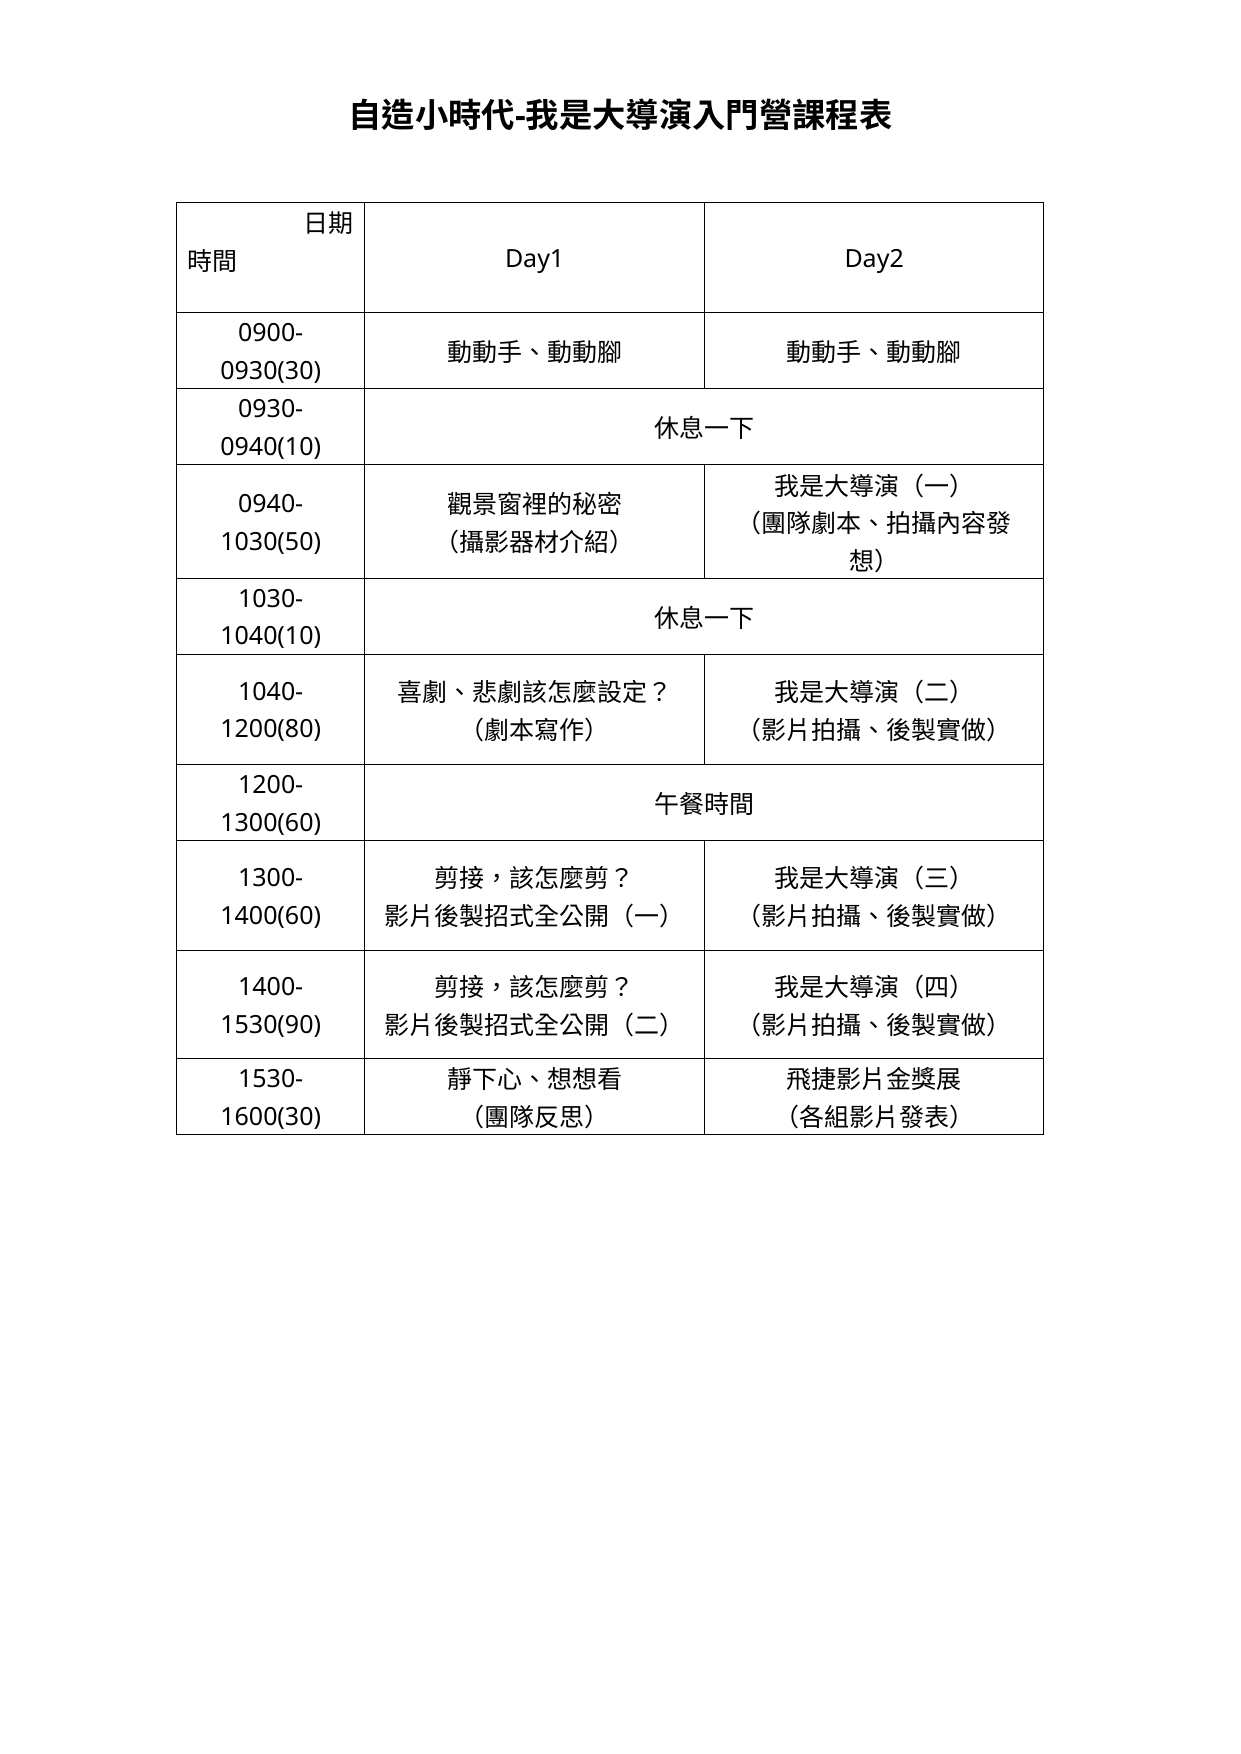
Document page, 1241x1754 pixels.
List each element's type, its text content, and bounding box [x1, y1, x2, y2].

table_cell 午餐時間 [365, 765, 1043, 840]
table_cell 1040-1200(80) [177, 655, 364, 764]
table_cell 我是大導演（一） （團隊劇本、拍攝內容發想） [705, 465, 1043, 578]
table_cell 我是大導演（四） （影片拍攝、後製實做） [705, 951, 1043, 1058]
table_header 日期 時間 [177, 203, 364, 312]
table_cell 1530-1600(30) [177, 1059, 364, 1134]
table_cell 動動手、動動腳 [365, 313, 704, 388]
table_cell 喜劇、悲劇該怎麼設定？ （劇本寫作） [365, 655, 704, 764]
table_cell 飛捷影片金獎展 （各組影片發表） [705, 1059, 1043, 1134]
table_cell 剪接，該怎麼剪？ 影片後製招式全公開（一） [365, 841, 704, 950]
table_cell 1300-1400(60) [177, 841, 364, 950]
table_cell 1400-1530(90) [177, 951, 364, 1058]
table_header Day2 [705, 203, 1043, 312]
table_cell 休息一下 [365, 389, 1043, 464]
table_header Day1 [365, 203, 704, 312]
table_cell 0900-0930(30) [177, 313, 364, 388]
table_cell 觀景窗裡的秘密 （攝影器材介紹） [365, 465, 704, 578]
table_cell 動動手、動動腳 [705, 313, 1043, 388]
table_cell 0930-0940(10) [177, 389, 364, 464]
table_cell 我是大導演（二） （影片拍攝、後製實做） [705, 655, 1043, 764]
table_cell 1200-1300(60) [177, 765, 364, 840]
table_cell 靜下心、想想看 （團隊反思） [365, 1059, 704, 1134]
table_cell 休息一下 [365, 579, 1043, 654]
table_cell 1030-1040(10) [177, 579, 364, 654]
table_cell 剪接，該怎麼剪？ 影片後製招式全公開（二） [365, 951, 704, 1058]
table_cell 我是大導演（三） （影片拍攝、後製實做） [705, 841, 1043, 950]
table_cell 0940-1030(50) [177, 465, 364, 578]
